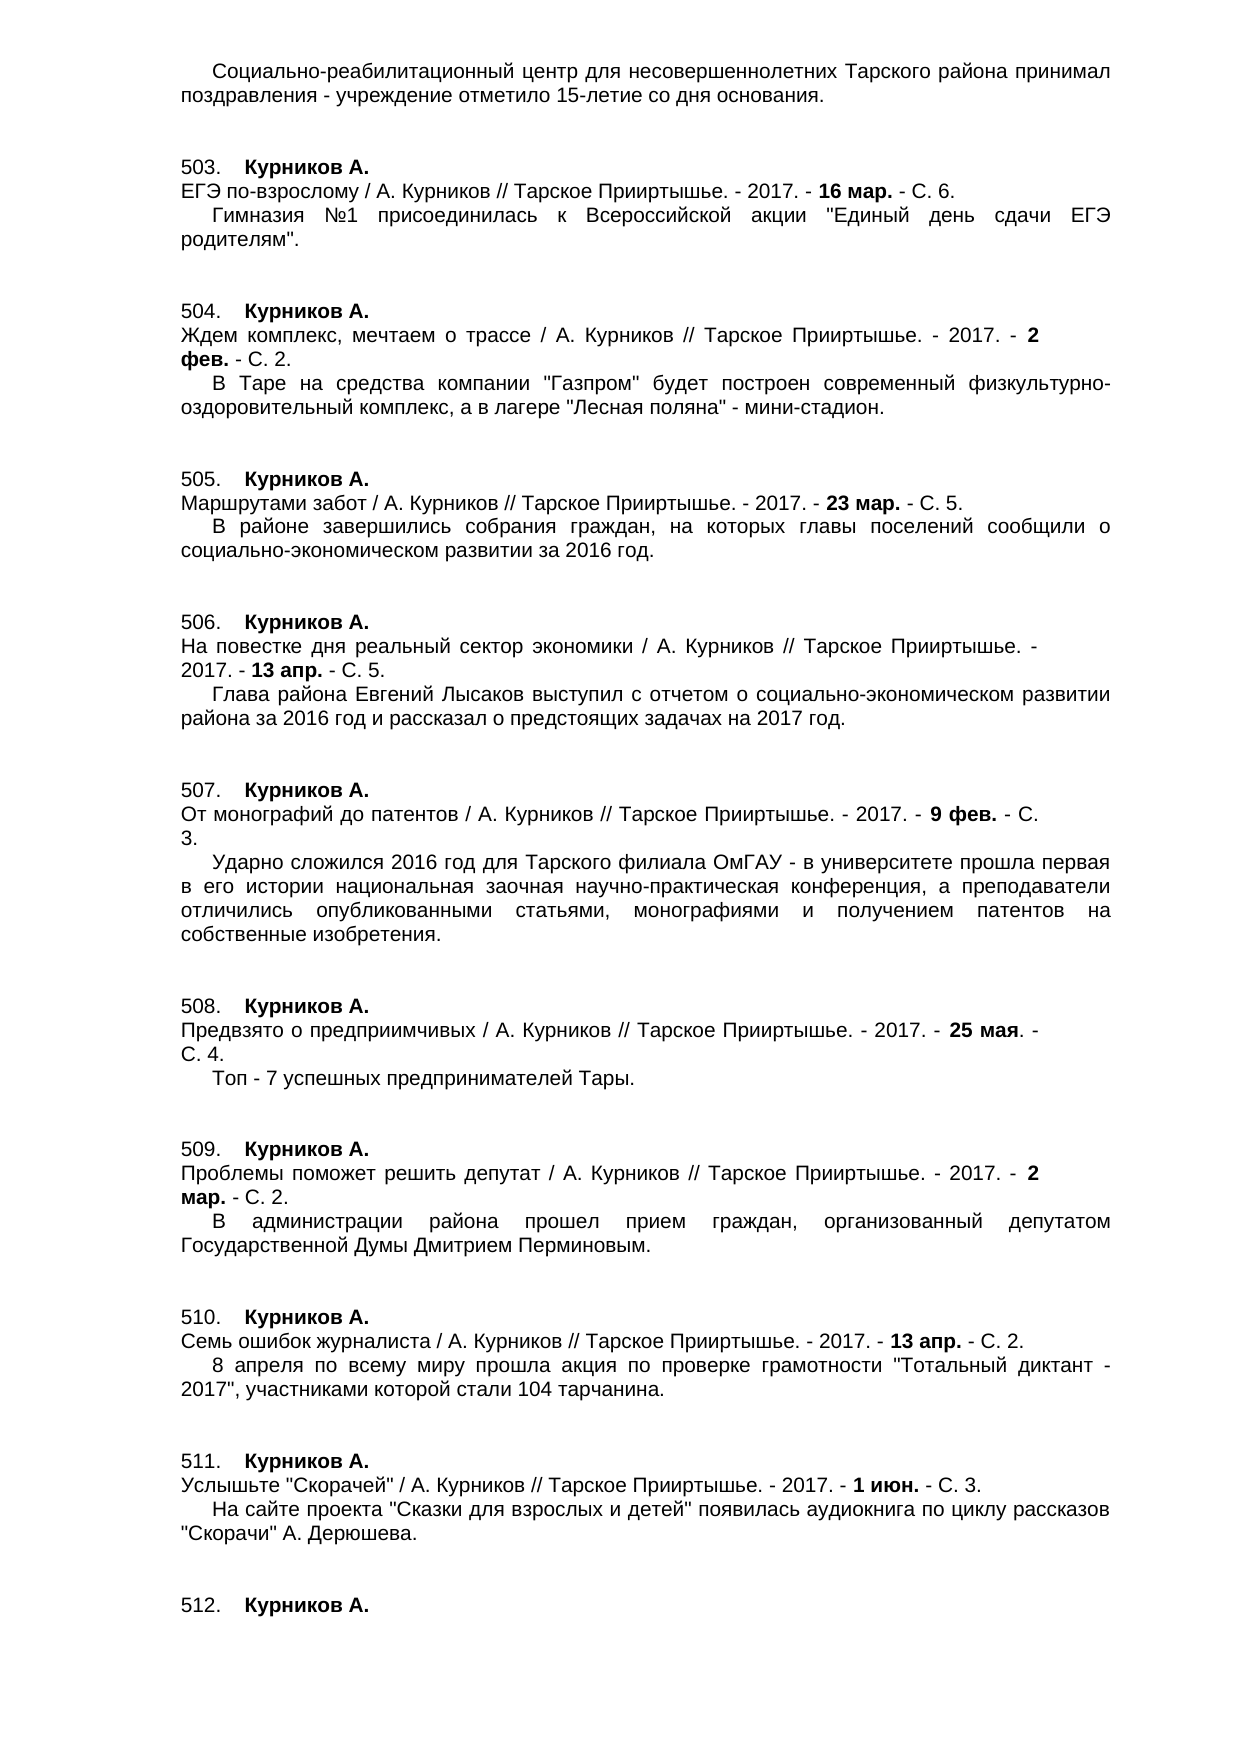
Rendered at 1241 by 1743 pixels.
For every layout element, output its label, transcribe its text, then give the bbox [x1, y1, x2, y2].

text ЕГЭ по-взрослому / А. Курников // Тарское Прииртышье. - 2017. - 16 мар. - С. 6. [181, 179, 1039, 203]
text 511. Курников А. [181, 1449, 1039, 1473]
text На сайте проекта "Сказки для взрослых и детей" появилась аудиокнига по циклу рассказов "Скорачи" А. Дерюшева. [181, 1497, 1112, 1544]
text Гимназия №1 присоединилась к Всероссийской акции "Единый день сдачи ЕГЭ родителям". [181, 203, 1112, 251]
text Ударно сложился 2016 год для Тарского филиала ОмГАУ - в университете прошла первая в его истории национальная заочная научно-практическая конференция, а преподаватели отличились опубликованными статьями, монографиями и получением патентов на собственные изобретения. [181, 850, 1112, 946]
text 505. Курников А. [181, 466, 1039, 490]
text 508. Курников А. [181, 993, 1039, 1017]
text 512. Курников А. [181, 1592, 1039, 1616]
text Социально-реабилитационный центр для несовершеннолетних Тарского района принимал поздравления - учреждение отметило 15-летие со дня основания. [181, 59, 1112, 107]
text Семь ошибок журналиста / А. Курников // Тарское Прииртышье. - 2017. - 13 апр. - С. 2. [181, 1329, 1039, 1353]
text На повестке дня реальный сектор экономики / А. Курников // Тарское Прииртышье. - 2017. - 13 апр. - С. 5. [181, 634, 1039, 682]
text 506. Курников А. [181, 610, 1039, 634]
text Проблемы поможет решить депутат / А. Курников // Тарское Прииртышье. - 2017. - 2 мар. - С. 2. [181, 1161, 1039, 1209]
text 503. Курников А. [181, 155, 1039, 179]
text Услышьте "Скорачей" / А. Курников // Тарское Прииртышье. - 2017. - 1 июн. - С. 3. [181, 1473, 1039, 1497]
text 504. Курников А. [181, 299, 1039, 323]
text Предвзято о предприимчивых / А. Курников // Тарское Прииртышье. - 2017. - 25 мая. - С. 4. [181, 1017, 1039, 1065]
text Маршрутами забот / А. Курников // Тарское Прииртышье. - 2017. - 23 мар. - С. 5. [181, 490, 1039, 514]
text В Таре на средства компании "Газпром" будет построен современный физкультурно-оздоровительный комплекс, а в лагере "Лесная поляна" - мини-стадион. [181, 371, 1112, 418]
text В администрации района прошел прием граждан, организованный депутатом Государственной Думы Дмитрием Перминовым. [181, 1209, 1112, 1257]
text 509. Курников А. [181, 1137, 1039, 1161]
text От монографий до патентов / А. Курников // Тарское Прииртышье. - 2017. - 9 фев. - С. 3. [181, 802, 1039, 850]
text В районе завершились собрания граждан, на которых главы поселений сообщили о социально-экономическом развитии за 2016 год. [181, 514, 1112, 562]
text 507. Курников А. [181, 778, 1039, 802]
text Топ - 7 успешных предпринимателей Тары. [181, 1065, 1112, 1089]
text Глава района Евгений Лысаков выступил с отчетом о социально-экономическом развитии района за 2016 год и рассказал о предстоящих задачах на 2017 год. [181, 682, 1112, 730]
text 510. Курников А. [181, 1305, 1039, 1329]
text 8 апреля по всему миру прошла акция по проверке грамотности "Тотальный диктант - 2017", участниками которой стали 104 тарчанина. [181, 1353, 1112, 1401]
text Ждем комплекс, мечтаем о трассе / А. Курников // Тарское Прииртышье. - 2017. - 2 фев. - С. 2. [181, 323, 1039, 371]
